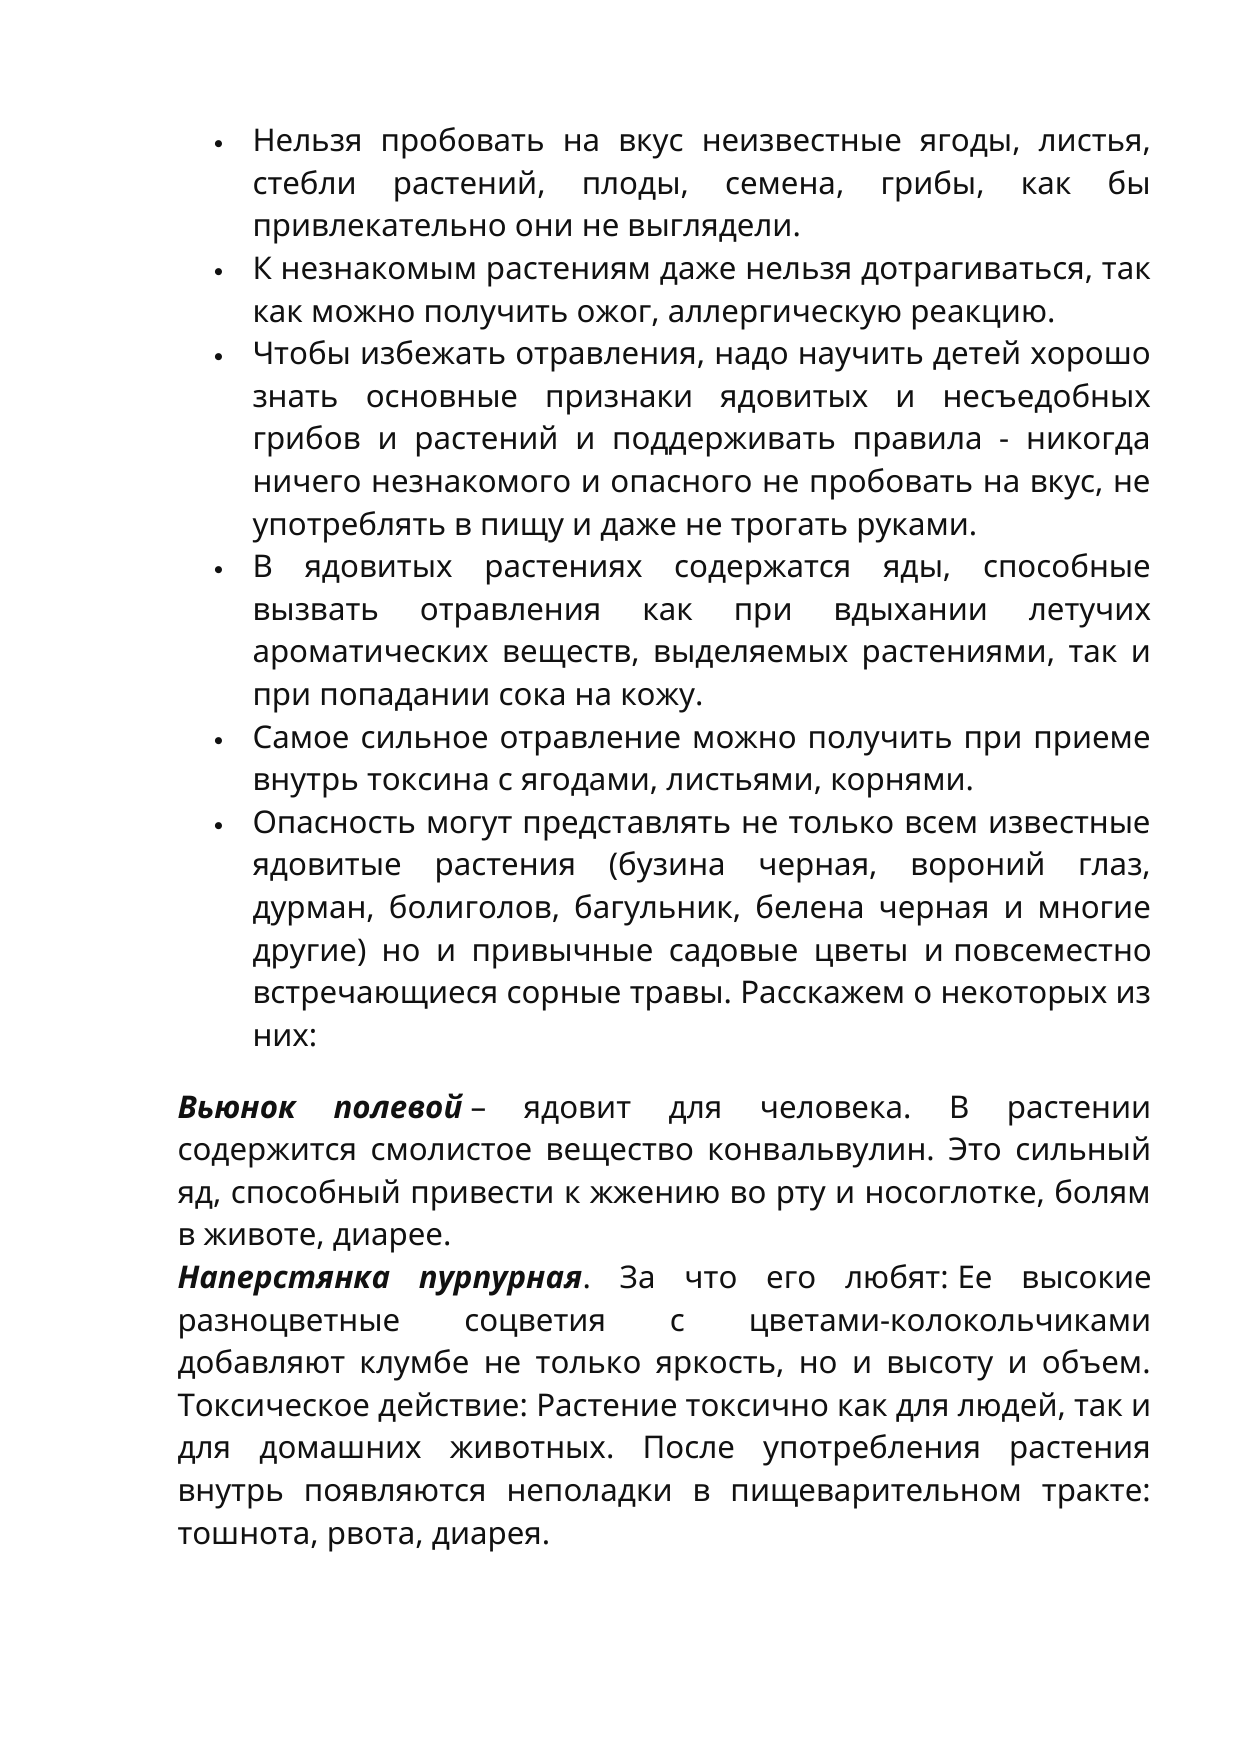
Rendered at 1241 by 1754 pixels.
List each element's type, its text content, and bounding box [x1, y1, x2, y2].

list Чтобы избежать отравления, надо научить детей хорошо знать основные признаки ядовитых и несъедобных грибов и растений и поддерживать правила - никогда ничего незнакомого и опасного не пробовать на вкус, не употреблять в пищу и даже не трогать руками. [215, 331, 1152, 544]
text Наперстянка пурпурная. За что его любят: Ее высокие разноцветные соцветия с цветами-колокольчиками добавляют клумбе не только яркость, но и высоту и объем. Токсическое действие: Растение токсично как для людей, так и для домашних животных. После употребления растения внутрь появляются неполадки в пищеварительном тракте: тошнота, рвота, диарея. [177, 1255, 1152, 1553]
list Самое сильное отравление можно получить при приеме внутрь токсина с ягодами, листьями, корнями. [215, 714, 1152, 800]
list К незнакомым растениям даже нельзя дотрагиваться, так как можно получить ожог, аллергическую реакцию. [215, 246, 1152, 331]
list Нельзя пробовать на вкус неизвестные ягоды, листья, стебли растений, плоды, семена, грибы, как бы привлекательно они не выглядели. [215, 118, 1152, 246]
text Вьюнок полевой – ядовит для человека. В растении содержится смолистое вещество конвальвулин. Это сильный яд, способный привести к жжению во рту и носоглотке, болям в животе, диарее. [177, 1084, 1152, 1255]
list В ядовитых растениях содержатся яды, способные вызвать отравления как при вдыхании летучих ароматических веществ, выделяемых растениями, так и при попадании сока на кожу. [215, 544, 1152, 714]
list Опасность могут представлять не только всем известные ядовитые растения (бузина черная, вороний глаз, дурман, болиголов, багульник, белена черная и многие другие) но и привычные садовые цветы и повсеместно встречающиеся сорные травы. Расскажем о некоторых из них: [215, 800, 1152, 1055]
